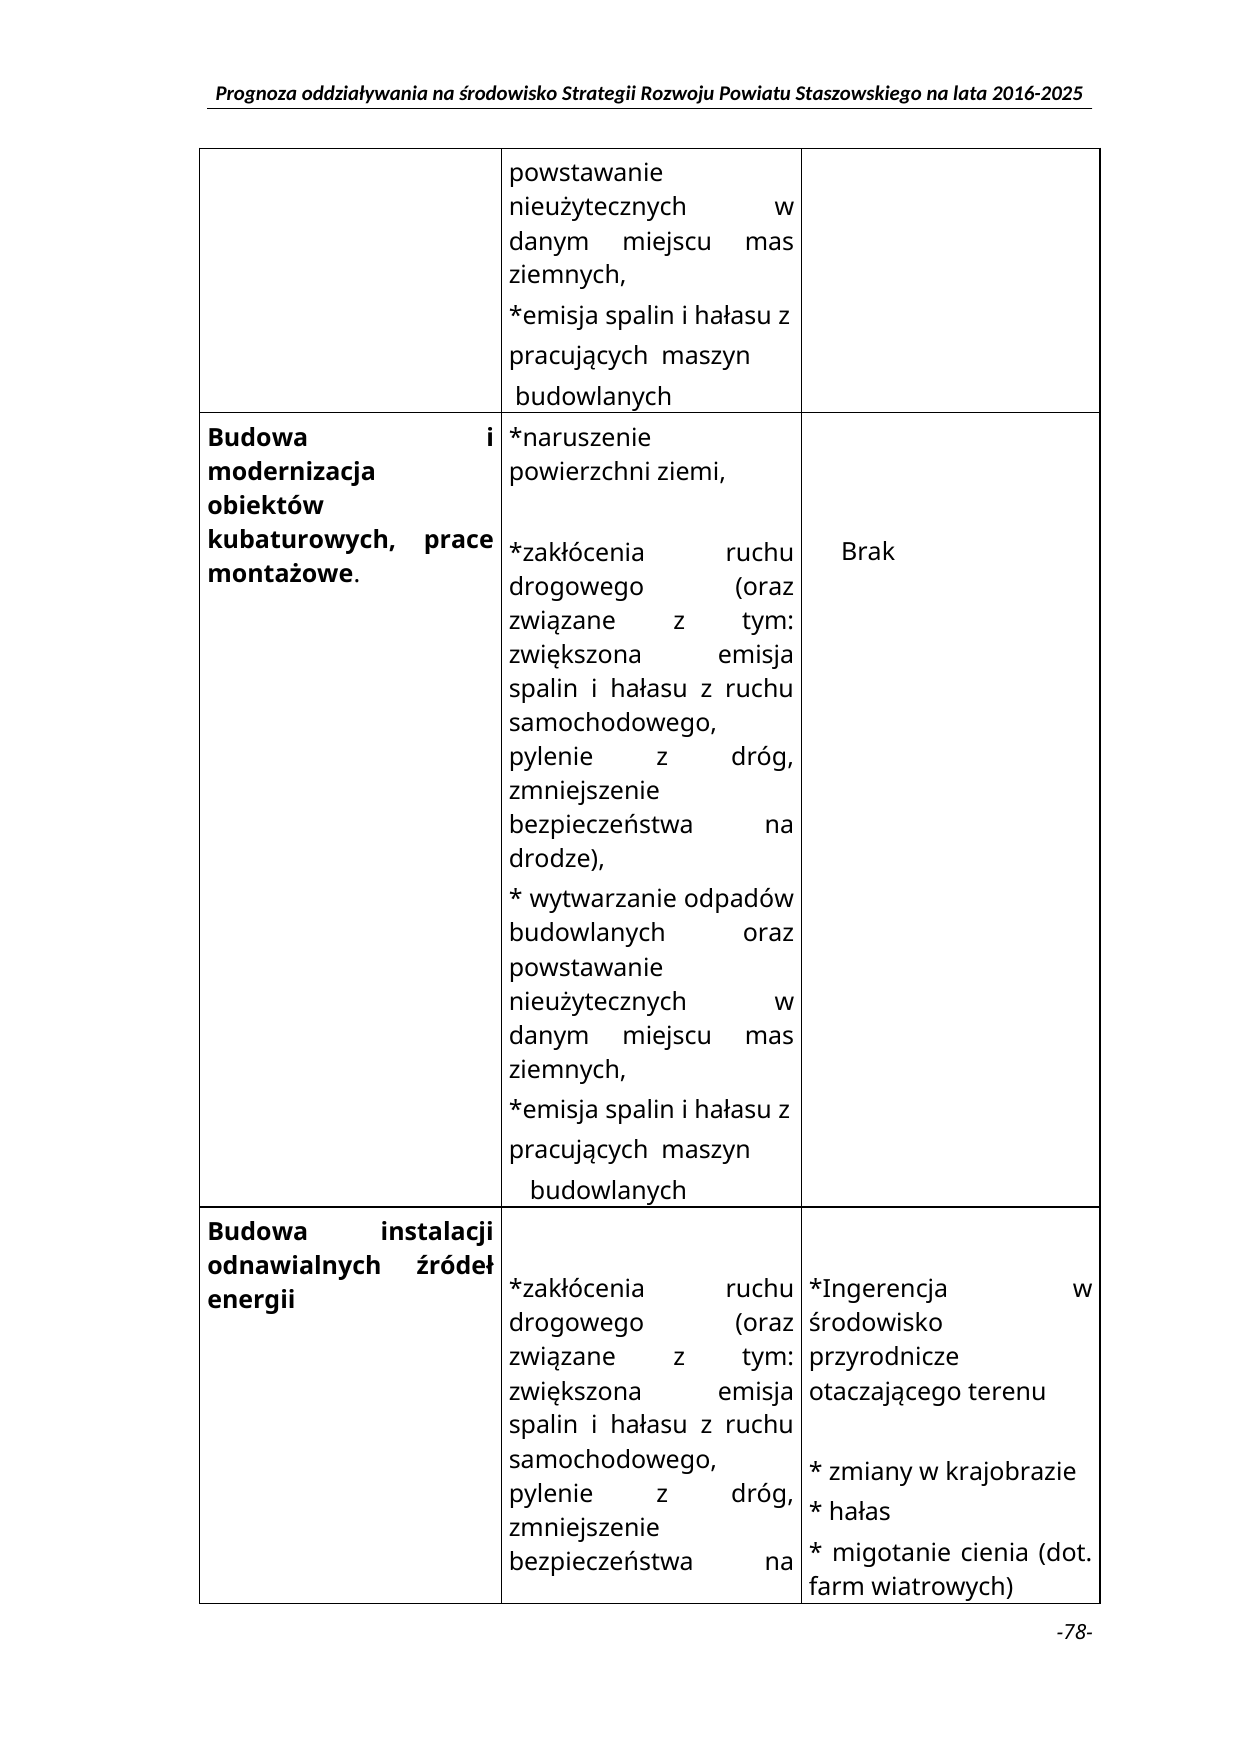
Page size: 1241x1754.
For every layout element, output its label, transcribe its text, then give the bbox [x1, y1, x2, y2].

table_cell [802, 149, 1099, 412]
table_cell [200, 1208, 501, 1602]
table_cell Brak [802, 413, 1099, 1206]
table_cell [802, 1208, 1099, 1602]
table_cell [200, 149, 501, 412]
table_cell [502, 1208, 801, 1602]
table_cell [502, 149, 801, 412]
table_cell Budowa i modernizacja obiektów kubaturowych, prace montażowe. [200, 413, 501, 1206]
